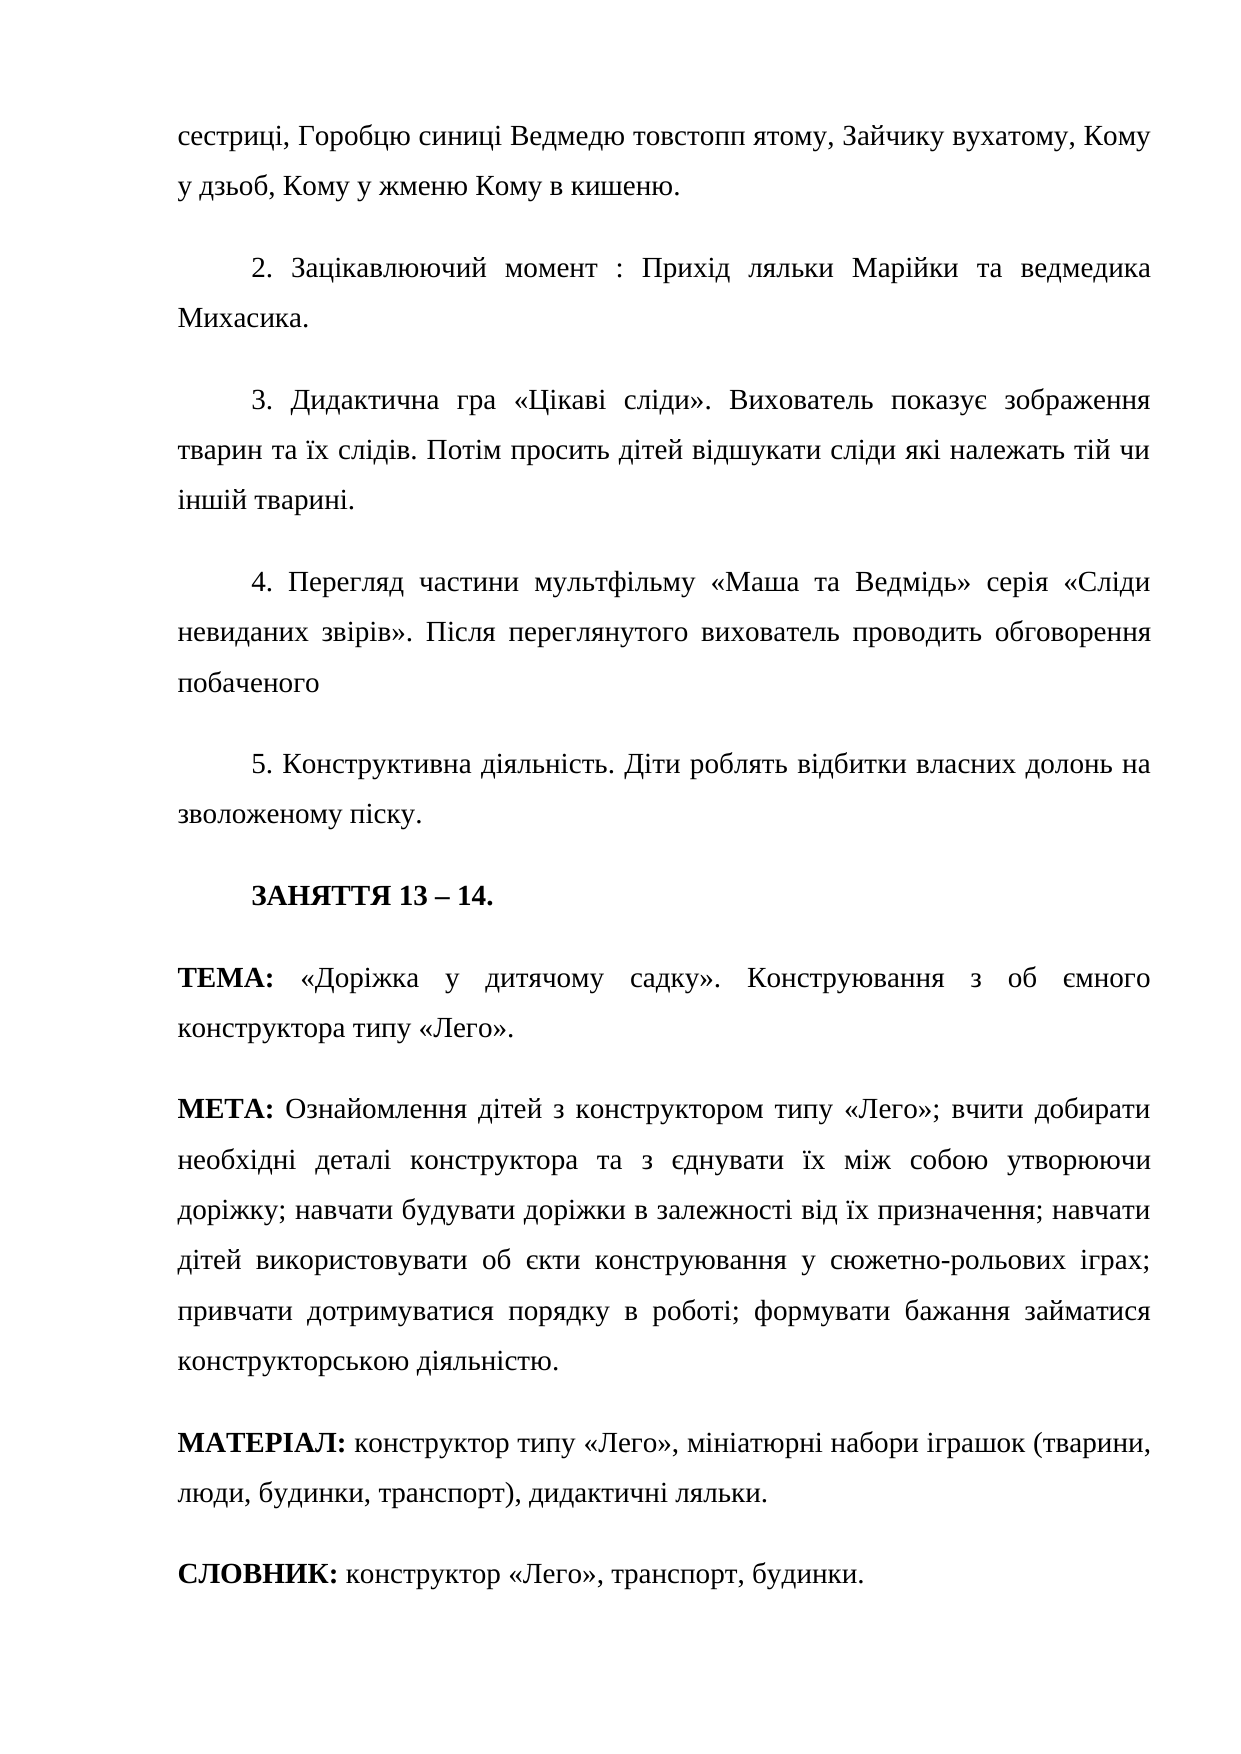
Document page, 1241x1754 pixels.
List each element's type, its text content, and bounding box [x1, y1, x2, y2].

text МЕТА: Ознайомлення дітей з конструктором типу «Лего»; вчити добирати необхідні деталі конструктора та з єднувати їх між собою утворюючи доріжку; навчати будувати доріжки в залежності від їх призначення; навчати дітей використовувати об єкти конструювання у сюжетно-рольових іграх; привчати дотримуватися порядку в роботі; формувати бажання займатися конструкторською діяльністю. [177, 1092, 1152, 1377]
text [177, 118, 1152, 202]
text ТЕМА: «Доріжка у дитячому садку». Конструювання з об ємного конструктора типу «Лего». [177, 960, 1152, 1043]
text СЛОВНИК: конструктор «Лего», транспорт, будинки. [177, 1557, 1152, 1590]
text 5. Конструктивна діяльність. Діти роблять відбитки власних долонь на зволоженому піску. [177, 746, 1152, 830]
text МАТЕРІАЛ: конструктор типу «Лего», мініатюрні набори іграшок (тварини, люди, будинки, транспорт), дидактичні ляльки. [177, 1425, 1152, 1508]
text 4. Перегляд частини мультфільму «Маша та Ведмідь» серія «Сліди невиданих звірів». Після переглянутого вихователь проводить обговорення побаченого [177, 564, 1152, 698]
text ЗАНЯТТЯ 13 – 14. [177, 878, 1152, 912]
text 2. Зацікавлюючий момент : Прихід ляльки Марійки та ведмедика Михасика. [177, 250, 1152, 334]
text 3. Дидактична гра «Цікаві сліди». Вихователь показує зображення тварин та їх слідів. Потім просить дітей відшукати сліди які належать тій чи іншій тварині. [177, 382, 1152, 516]
